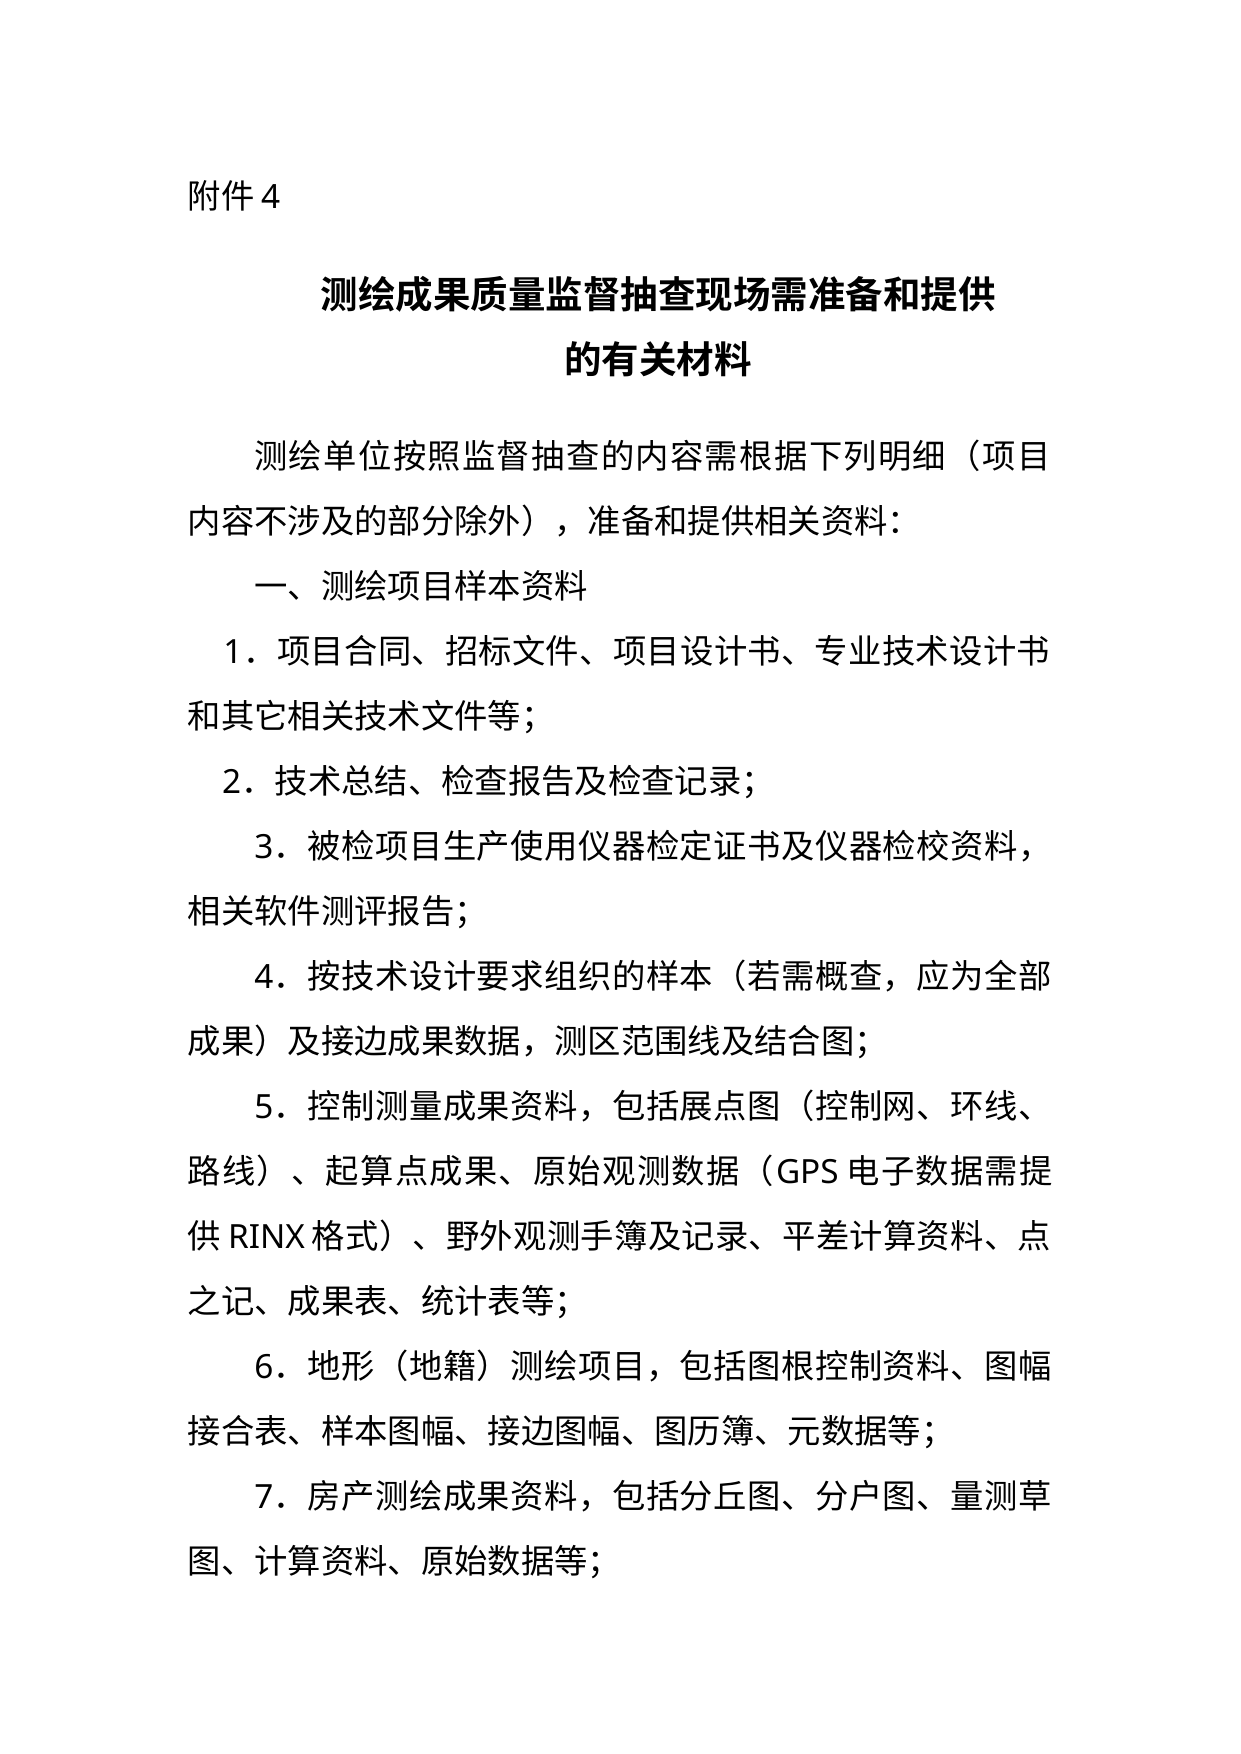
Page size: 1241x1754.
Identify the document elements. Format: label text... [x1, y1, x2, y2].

text 的有关材料 [187, 324, 1053, 389]
text 一、测绘项目样本资料 [187, 552, 1053, 617]
text 3．被检项目生产使用仪器检定证书及仪器检校资料，相关软件测评报告； [187, 812, 1053, 942]
text 测绘成果质量监督抽查现场需准备和提供 [187, 259, 1053, 324]
text 5．控制测量成果资料，包括展点图（控制网、环线、路线）、起算点成果、原始观测数据（GPS电子数据需提供RINX格式）、野外观测手簿及记录、平差计算资料、点之记、成果表、统计表等； [187, 1072, 1053, 1332]
text 附件4 [187, 162, 1053, 227]
text 1．项目合同、招标文件、项目设计书、专业技术设计书和其它相关技术文件等； [187, 617, 1053, 747]
text 7．房产测绘成果资料，包括分丘图、分户图、量测草图、计算资料、原始数据等； [187, 1462, 1053, 1592]
text 2．技术总结、检查报告及检查记录； [187, 747, 1053, 812]
text 4．按技术设计要求组织的样本（若需概查，应为全部成果）及接边成果数据，测区范围线及结合图； [187, 942, 1053, 1072]
text 6．地形（地籍）测绘项目，包括图根控制资料、图幅接合表、样本图幅、接边图幅、图历簿、元数据等； [187, 1332, 1053, 1462]
text 测绘单位按照监督抽查的内容需根据下列明细（项目内容不涉及的部分除外），准备和提供相关资料： [187, 422, 1053, 552]
